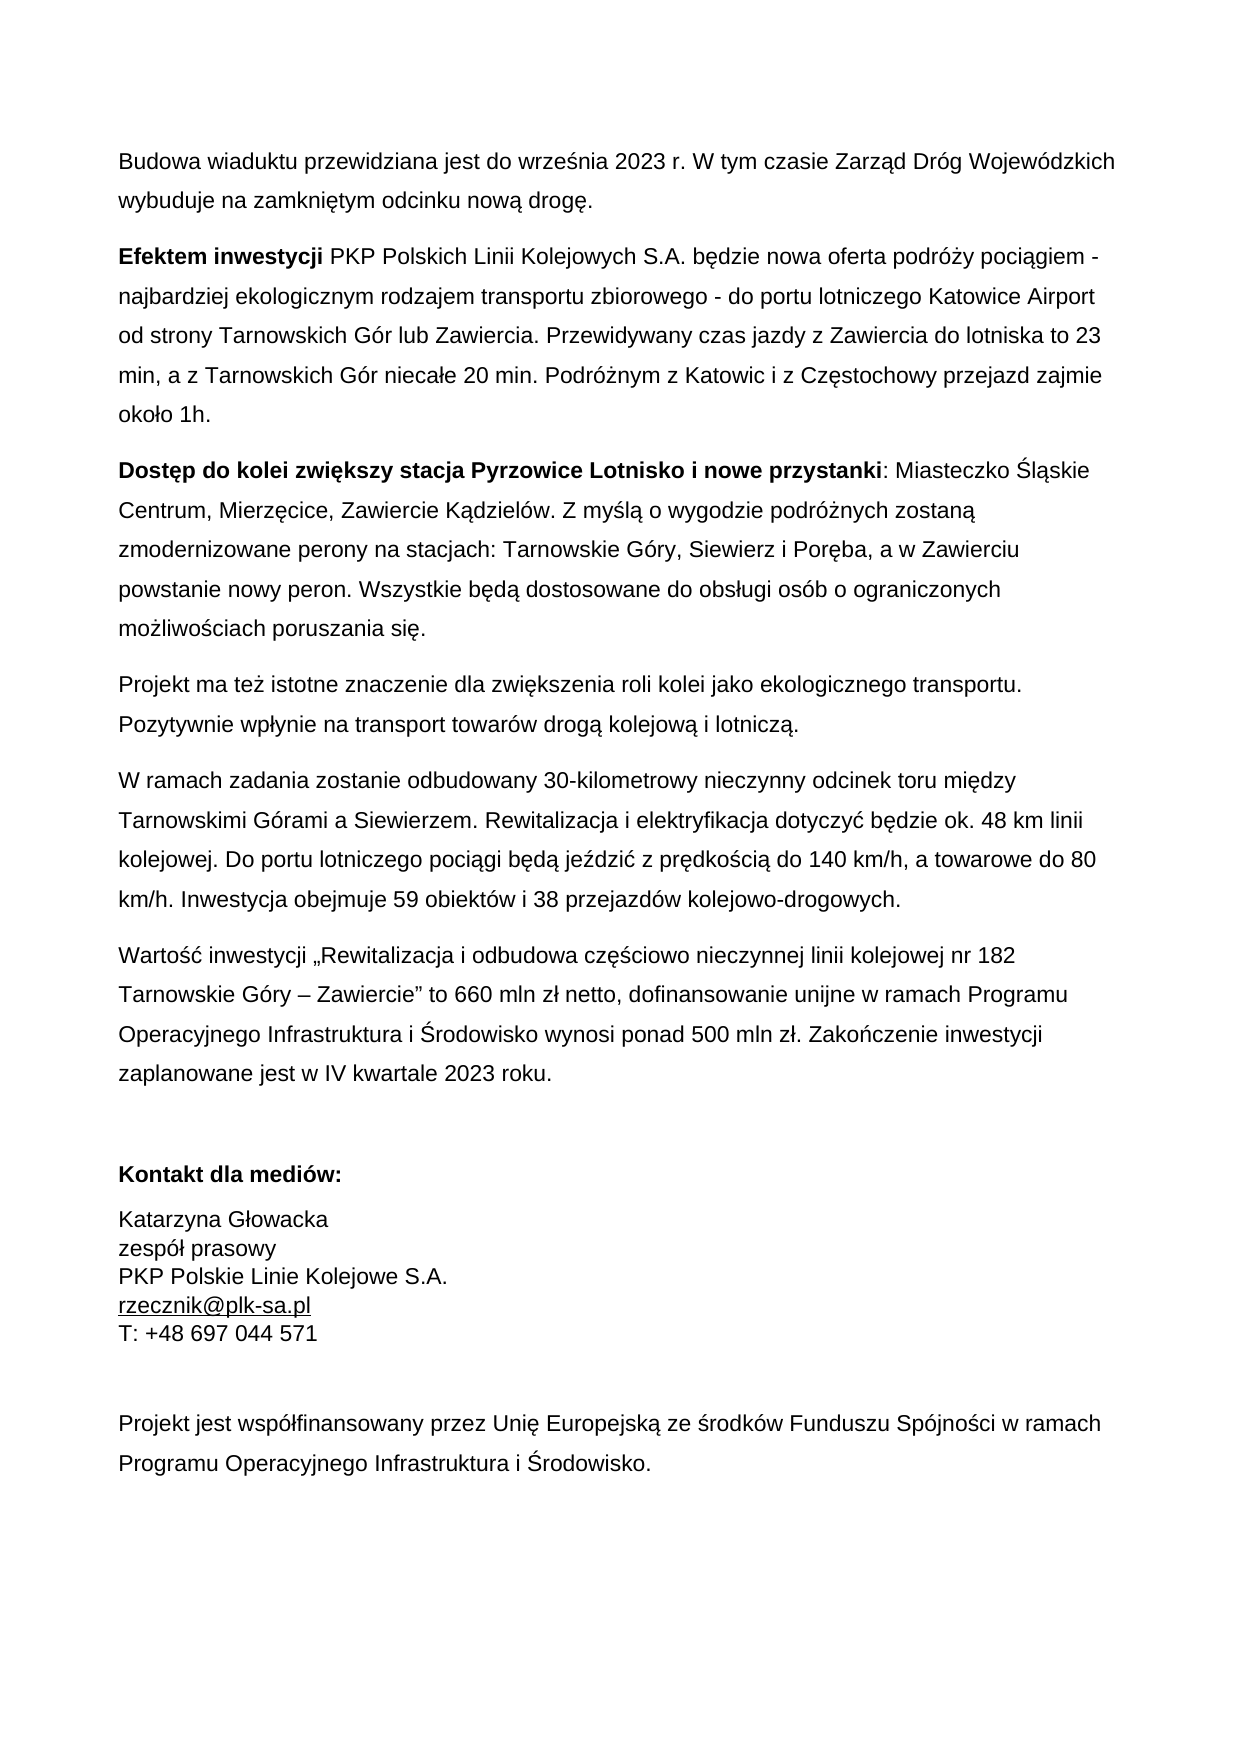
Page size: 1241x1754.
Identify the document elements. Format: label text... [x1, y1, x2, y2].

text Wartość inwestycji „Rewitalizacja i odbudowa częściowo nieczynnej linii kolejowej nr 182 Tarnowskie Góry – Zawiercie” to 660 mln zł netto, dofinansowanie unijne w ramach Programu Operacyjnego Infrastruktura i Środowisko wynosi ponad 500 mln zł. Zakończenie inwestycji zaplanowane jest w IV kwartale 2023 roku. [118, 942, 1122, 1086]
text Kontakt dla mediów: [118, 1161, 1122, 1188]
text Dostęp do kolei zwiększy stacja Pyrzowice Lotnisko i nowe przystanki: Miasteczko Śląskie Centrum, Mierzęcice, Zawiercie Kądzielów. Z myślą o wygodzie podróżnych zostaną zmodernizowane perony na stacjach: Tarnowskie Góry, Siewierz i Poręba, a w Zawierciu powstanie nowy peron. Wszystkie będą dostosowane do obsługi osób o ograniczonych możliwościach poruszania się. [118, 457, 1122, 642]
text W ramach zadania zostanie odbudowany 30-kilometrowy nieczynny odcinek toru między Tarnowskimi Górami a Siewierzem. Rewitalizacja i elektryfikacja dotyczyć będzie ok. 48 km linii kolejowej. Do portu lotniczego pociągi będą jeździć z prędkością do 140 km/h, a towarowe do 80 km/h. Inwestycja obejmuje 59 obiektów i 38 przejazdów kolejowo-drogowych. [118, 767, 1122, 912]
text Efektem inwestycji PKP Polskich Linii Kolejowych S.A. będzie nowa oferta podróży pociągiem - najbardziej ekologicznym rodzajem transportu zbiorowego - do portu lotniczego Katowice Airport od strony Tarnowskich Gór lub Zawiercia. Przewidywany czas jazdy z Zawiercia do lotniska to 23 min, a z Tarnowskich Gór niecałe 20 min. Podróżnym z Katowic i z Częstochowy przejazd zajmie około 1h. [118, 243, 1122, 428]
text Budowa wiaduktu przewidziana jest do września 2023 r. W tym czasie Zarząd Dróg Wojewódzkich wybuduje na zamkniętym odcinku nową drogę. [118, 148, 1122, 213]
text Projekt jest współfinansowany przez Unię Europejską ze środków Funduszu Spójności w ramach Programu Operacyjnego Infrastruktura i Środowisko. [118, 1410, 1122, 1476]
text Katarzyna Głowacka zespół prasowy PKP Polskie Linie Kolejowe S.A. rzecznik@plk-sa.pl T: +48 697 044 571 [118, 1206, 1122, 1347]
text Projekt ma też istotne znaczenie dla zwiększenia roli kolei jako ekologicznego transportu. Pozytywnie wpłynie na transport towarów drogą kolejową i lotniczą. [118, 671, 1122, 737]
